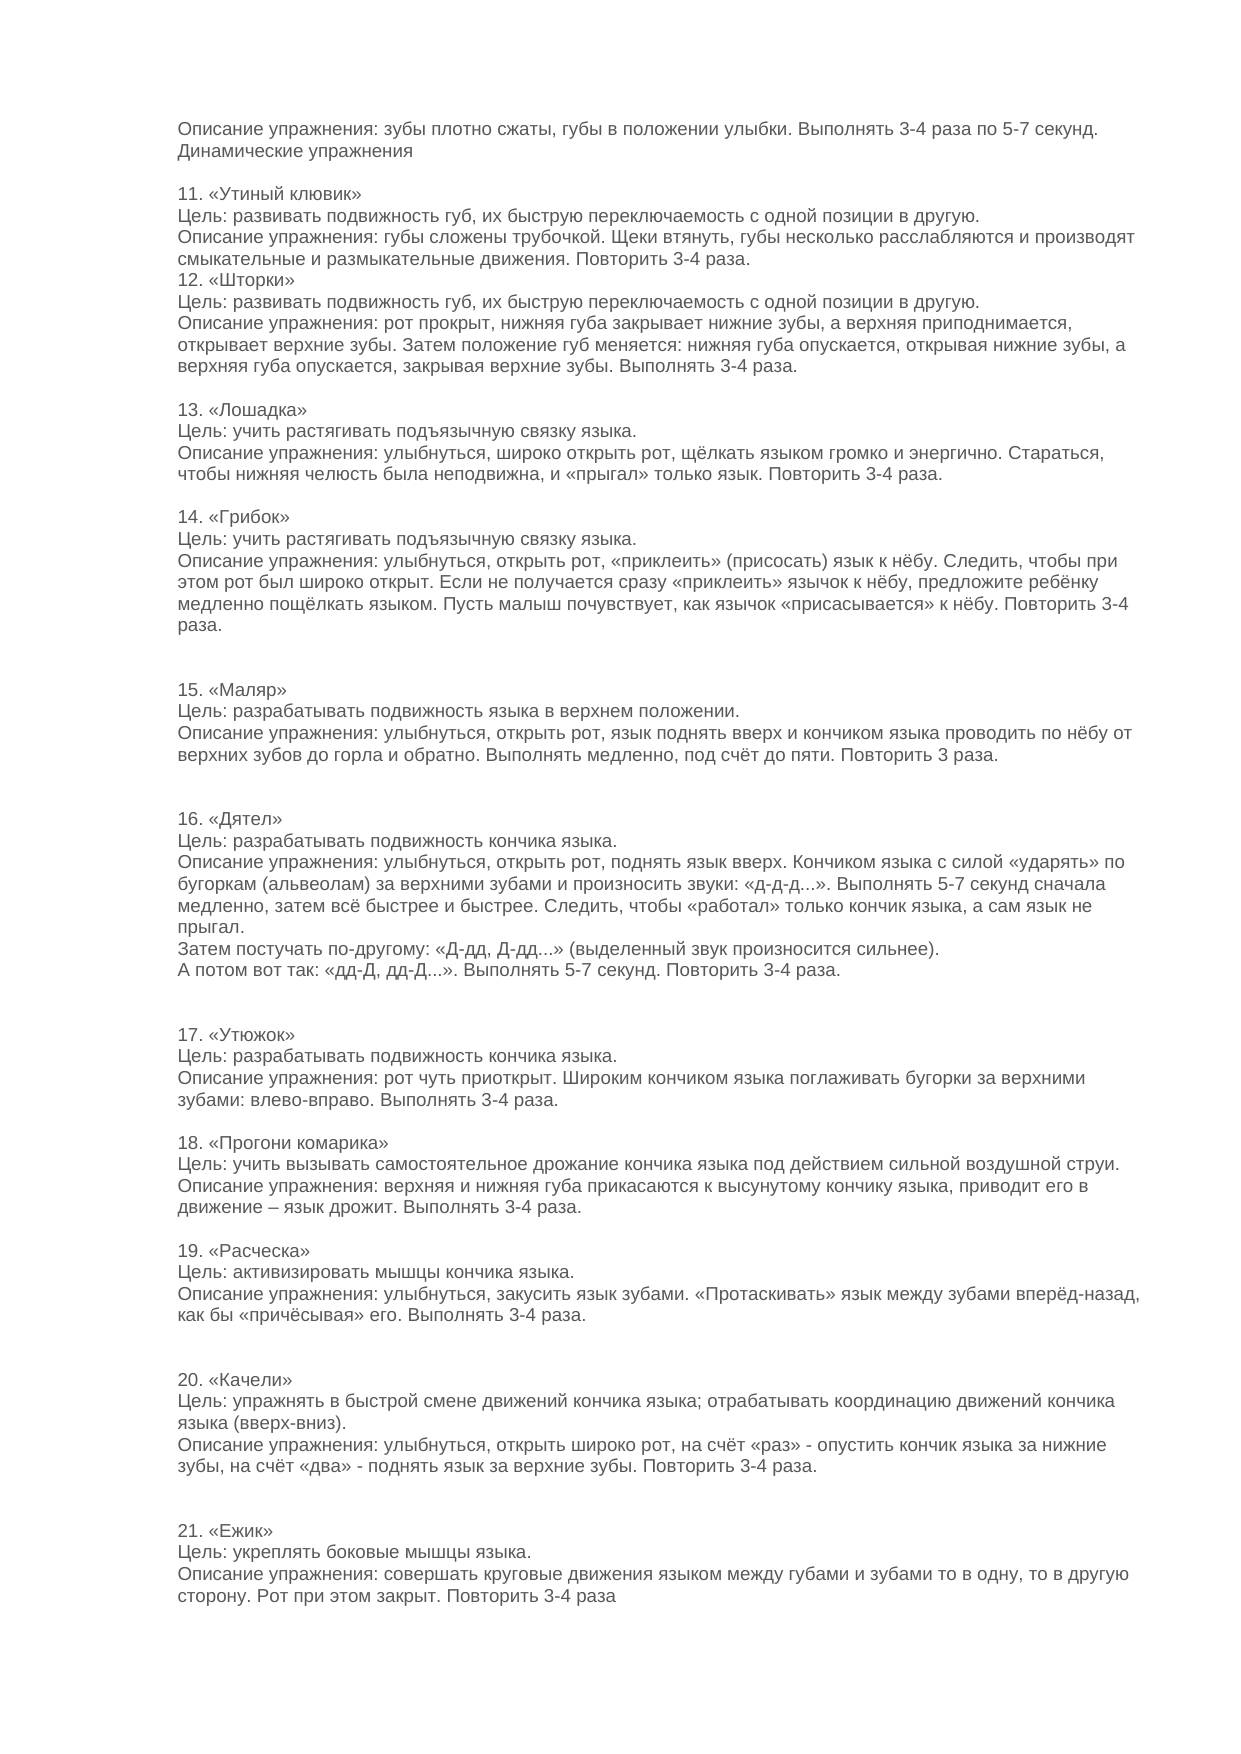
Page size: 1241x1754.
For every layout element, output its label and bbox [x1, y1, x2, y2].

text [177, 118, 1152, 1627]
